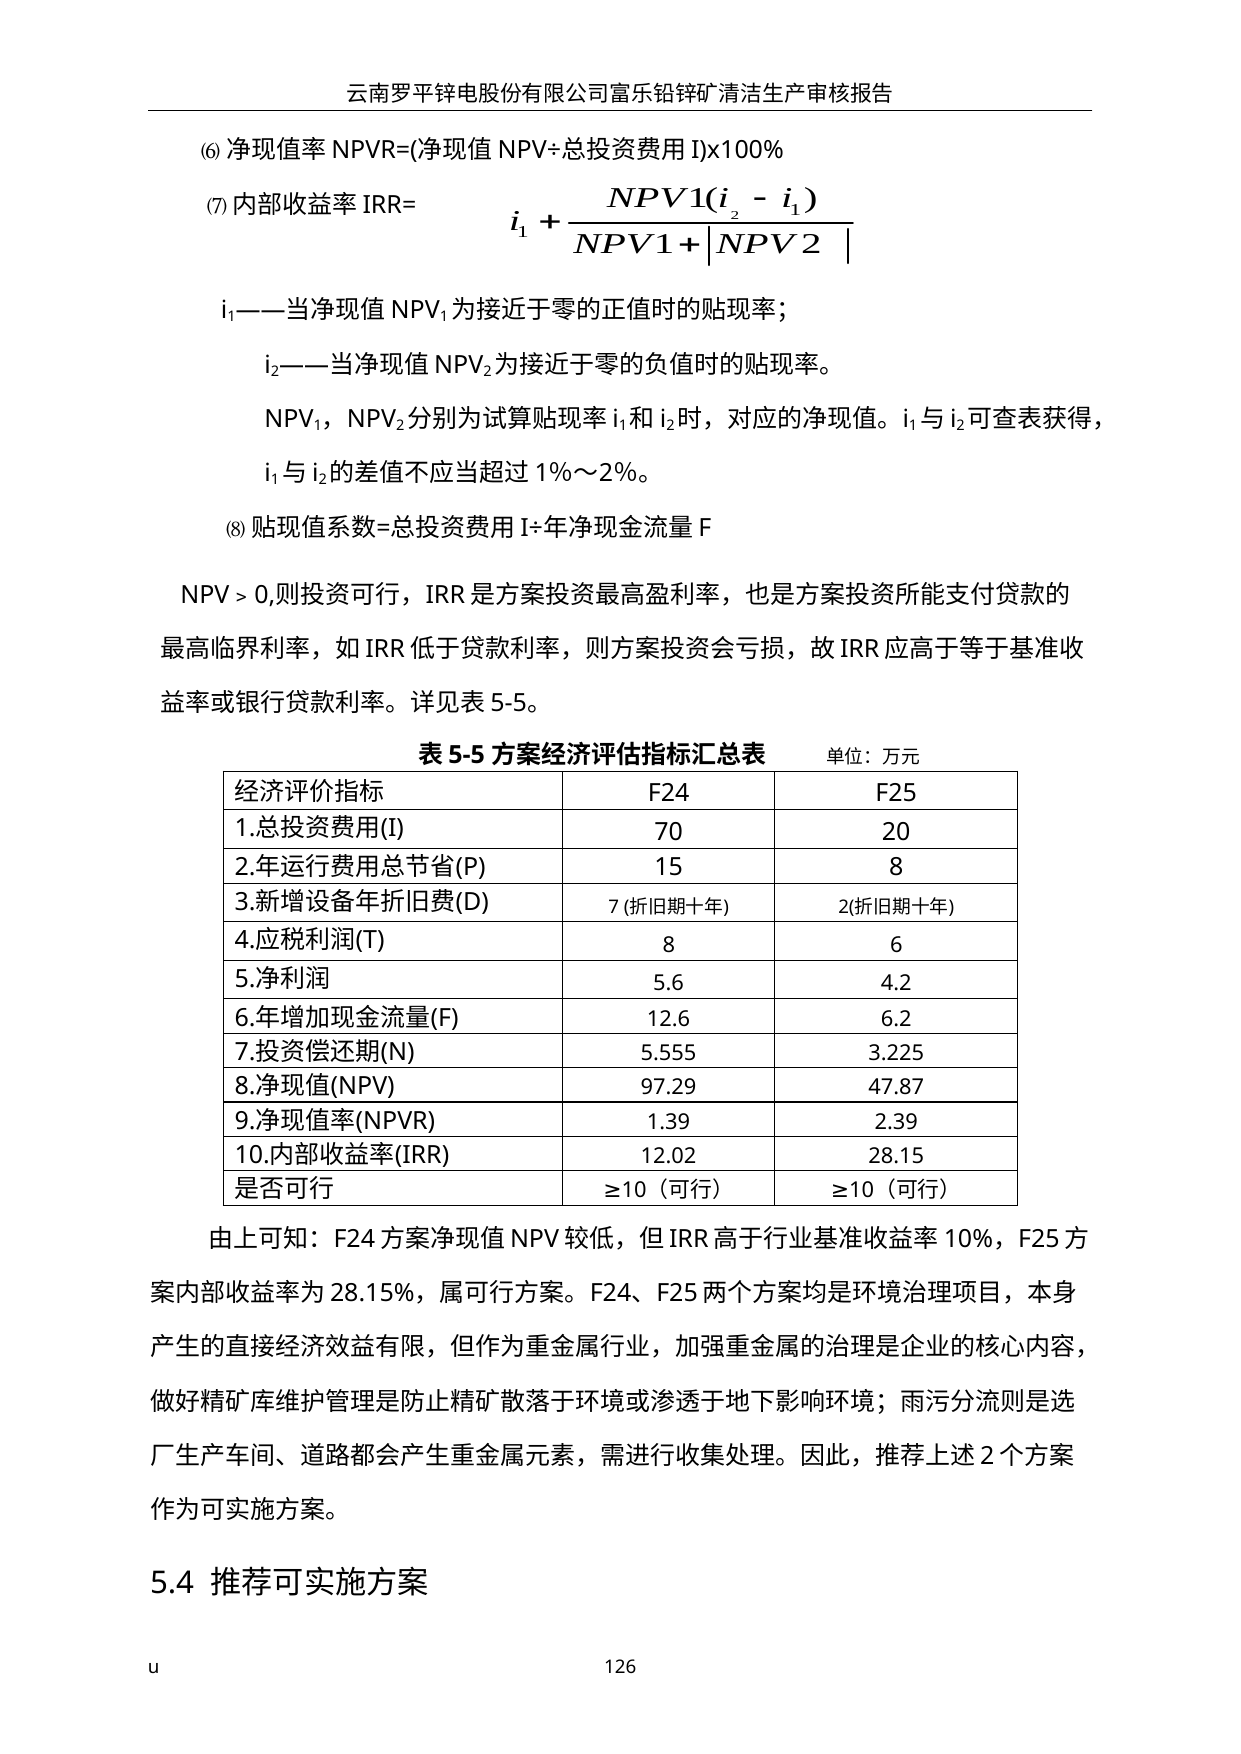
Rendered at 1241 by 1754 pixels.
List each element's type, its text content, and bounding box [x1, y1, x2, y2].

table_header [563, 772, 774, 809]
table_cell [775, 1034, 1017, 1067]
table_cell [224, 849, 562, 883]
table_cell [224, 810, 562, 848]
text NPV﹥0,则投资可行，IRR是方案投资最高盈利率，也是方案投资所能支付贷款的最高临界利率，如IRR低于贷款利率，则方案投资会亏损，故IRR应高于等于基准收益率或银行贷款利率。详见表5-5。 [148, 574, 1092, 719]
subtitle 5.4 推荐可实施方案 [150, 1557, 1092, 1602]
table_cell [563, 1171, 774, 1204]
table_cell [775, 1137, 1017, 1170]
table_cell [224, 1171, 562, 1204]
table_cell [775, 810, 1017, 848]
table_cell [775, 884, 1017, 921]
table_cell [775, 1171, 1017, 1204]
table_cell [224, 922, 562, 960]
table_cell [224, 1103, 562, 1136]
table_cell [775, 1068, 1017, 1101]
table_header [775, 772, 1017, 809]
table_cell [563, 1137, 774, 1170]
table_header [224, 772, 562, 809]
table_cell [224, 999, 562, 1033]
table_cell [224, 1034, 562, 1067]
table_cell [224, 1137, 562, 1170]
text ⑻贴现值系数=总投资费用I÷年净现金流量F [150, 507, 1092, 543]
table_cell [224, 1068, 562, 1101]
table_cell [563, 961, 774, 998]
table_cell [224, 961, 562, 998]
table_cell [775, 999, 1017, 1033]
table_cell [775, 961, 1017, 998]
text 由上可知：F24方案净现值NPV较低，但IRR高于行业基准收益率10%，F25方案内部收益率为28.15%，属可行方案。F24、F25两个方案均是环境治理项目，本身产生的直接经济效益有限，但作为重金属行业，加强重金属的治理是企业的核心内容，做好精矿库维护管理是防止精矿散落于环境或渗透于地下影响环境；雨污分流则是选厂生产车间、道路都会产生重金属元素，需进行收集处理。因此，推荐上述2个方案作为可实施方案。 [150, 1218, 1092, 1526]
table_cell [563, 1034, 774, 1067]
text ⑺内部收益率IRR= [150, 184, 1092, 221]
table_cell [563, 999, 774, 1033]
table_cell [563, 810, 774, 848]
text ⑹净现值率NPVR=(净现值NPV÷总投资费用I)x100% [150, 130, 1092, 166]
text i1——当净现值NPV1为接近于零的正值时的贴现率； i2——当净现值NPV2为接近于零的负值时的贴现率。 NPV1，NPV2分别为试算贴现率i1和i2时，对应的净现值。i1与i2可查表获得，i1与i2的差值不应当超过1％～2％。 [214, 290, 1092, 489]
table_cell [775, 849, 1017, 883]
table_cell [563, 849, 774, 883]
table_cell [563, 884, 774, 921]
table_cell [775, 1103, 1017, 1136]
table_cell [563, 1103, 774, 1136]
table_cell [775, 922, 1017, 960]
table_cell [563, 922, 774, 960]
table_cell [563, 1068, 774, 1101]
text 表5-5 方案经济评估指标汇总表 单位：万元 [148, 737, 1092, 771]
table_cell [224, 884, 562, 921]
